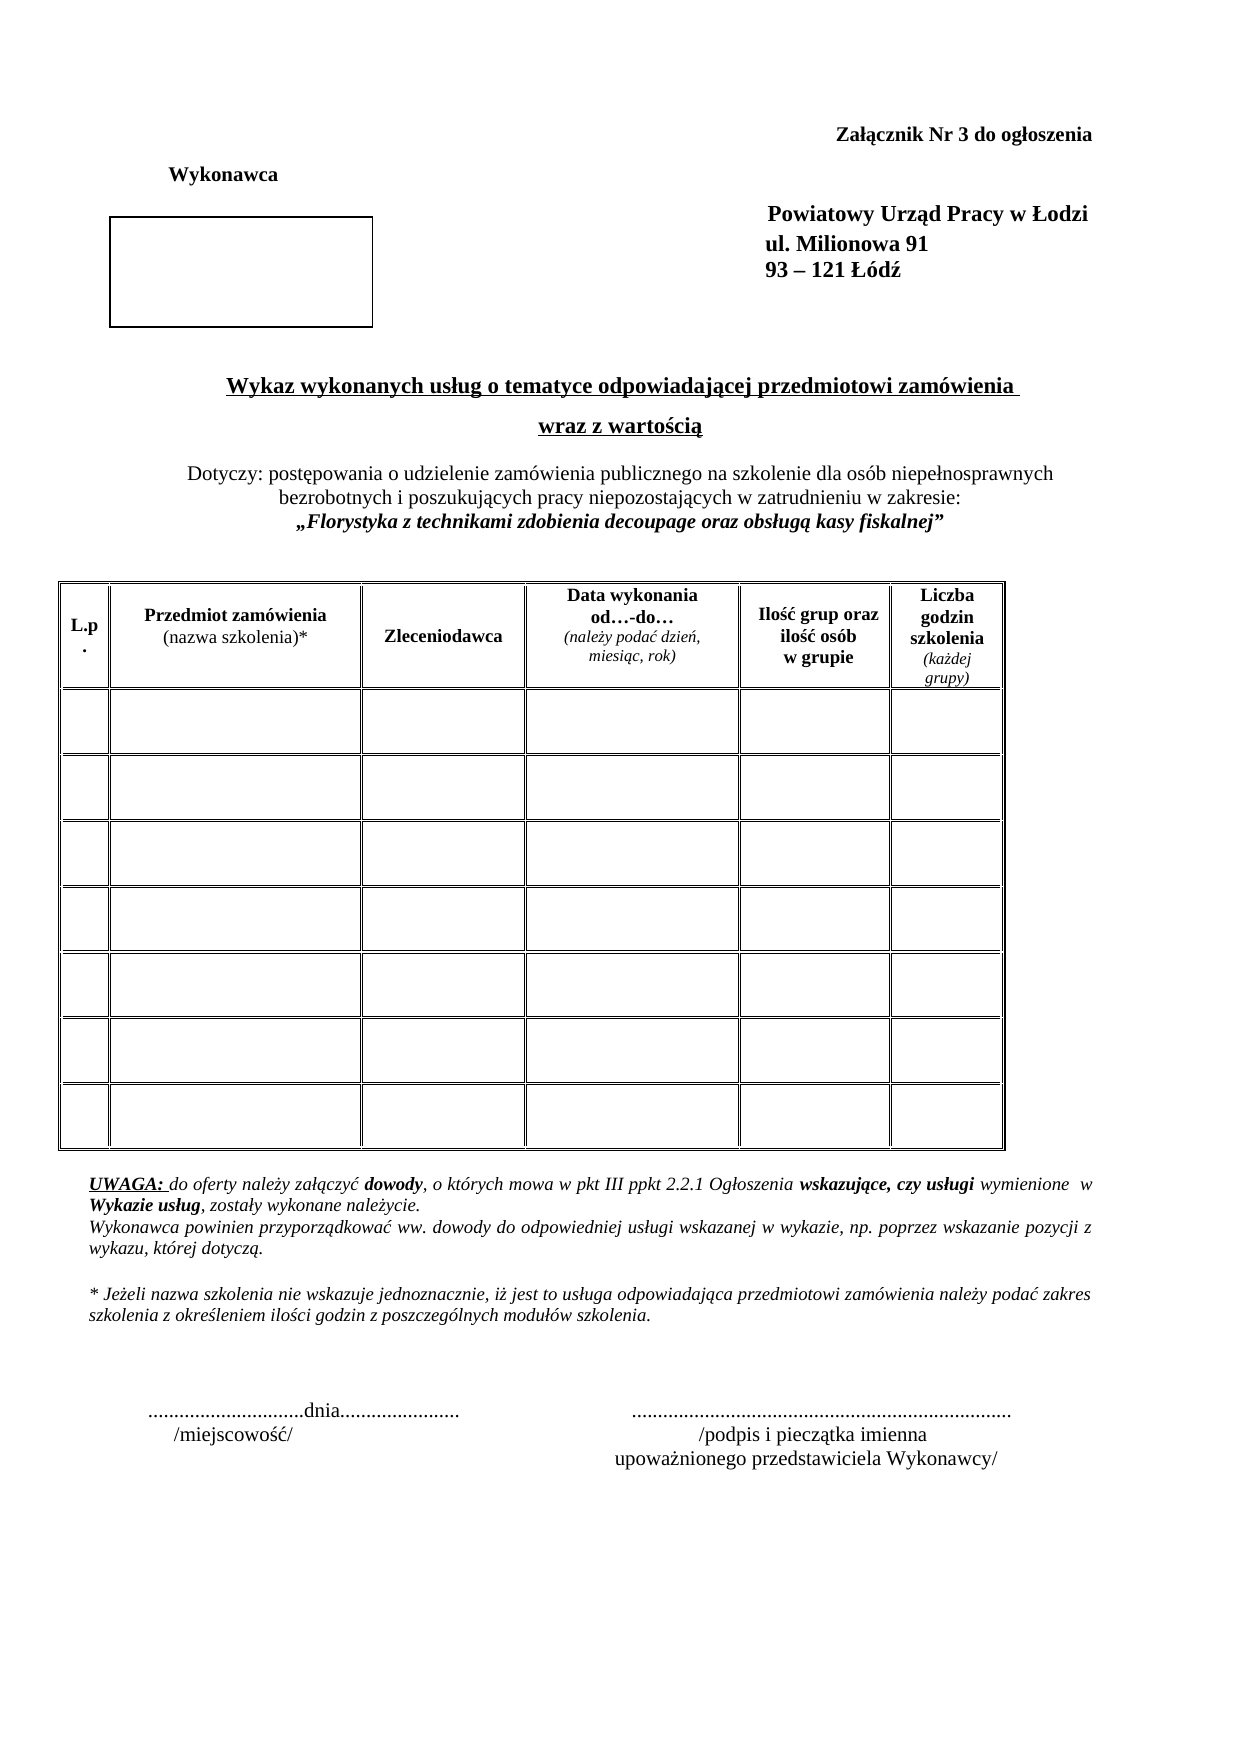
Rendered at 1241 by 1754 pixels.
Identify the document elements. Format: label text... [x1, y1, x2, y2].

text /miejscowość/ /podpis i pieczątka imienna upoważnionego przedstawiciela Wykonawcy/ [148, 1422, 1092, 1470]
table_cell [739, 1085, 890, 1148]
text * Jeżeli nazwa szkolenia nie wskazuje jednoznacznie, iż jest to usługa odpowiadająca przedmiotowi zamówienia należy podać zakres szkolenia z określeniem ilości godzin z poszczególnych modułów szkolenia. [89, 1283, 1092, 1326]
table_cell [59, 1016, 109, 1082]
table_cell [890, 753, 1004, 819]
text Wykonawca [148, 149, 1092, 189]
table_cell [741, 1019, 889, 1082]
table_cell [890, 950, 1004, 1016]
table_cell [892, 819, 1002, 884]
text Powiatowy Urząd Pracy w Łodzi [148, 189, 1092, 229]
table_cell [890, 687, 1004, 753]
text Załącznik Nr 3 do ogłoszenia [148, 109, 1092, 149]
table_cell [361, 1085, 525, 1148]
table_header Ilość grup oraz ilość osób w grupie [739, 584, 890, 687]
table_cell [527, 822, 738, 884]
table_cell [111, 1019, 360, 1082]
table_header L.p. [61, 584, 109, 687]
table_cell [890, 1082, 1004, 1148]
text Dotyczy: postępowania o udzielenie zamówienia publicznego na szkolenie dla osób niepełnosprawnych bezrobotnych i poszukujących pracy niepozostających w zatrudnieniu w zakresie: [148, 461, 1092, 509]
table_cell [527, 954, 738, 1016]
text Wykonawca powinien przyporządkować ww. dowody do odpowiedniej usługi wskazanej w wykazie, np. poprzez wskazanie pozycji z wykazu, której dotyczą. [89, 1216, 1092, 1259]
text Wykaz wykonanych usług o tematyce odpowiadającej przedmiotowi zamówienia [148, 361, 1092, 401]
table_cell [363, 1019, 524, 1082]
table_cell [741, 822, 889, 884]
table_cell [61, 885, 108, 950]
table_cell [111, 756, 360, 819]
table_header Przedmiot zamówienia (nazwa szkolenia)* [110, 584, 361, 687]
table_cell [59, 753, 109, 819]
table_cell [527, 690, 738, 753]
table_cell [741, 888, 889, 950]
table_cell [527, 756, 738, 819]
table_cell [363, 756, 524, 819]
table_cell [363, 690, 524, 753]
table_header Zleceniodawca [361, 584, 525, 687]
text „Florystyka z technikami zdobienia decoupage oraz obsługą kasy fiskalnej” [148, 509, 1092, 533]
table_cell [525, 1085, 739, 1148]
table_cell [741, 954, 889, 1016]
table_cell [527, 888, 738, 950]
table_header Data wykonania od…-do… (należy podać dzień, miesiąc, rok) [525, 584, 739, 687]
table_header Liczba godzin szkolenia (każdej grupy) [890, 584, 1002, 687]
text ul. Milionowa 91 [373, 229, 1092, 256]
table_cell [741, 690, 889, 753]
table_cell [111, 954, 360, 1016]
table_cell [363, 954, 524, 1016]
table_cell [59, 950, 109, 1016]
table_cell [741, 756, 889, 819]
text 93 – 121 Łódź [373, 256, 1092, 282]
text wraz z wartością [148, 401, 1092, 441]
table_cell [111, 822, 360, 884]
table_cell [111, 690, 360, 753]
table_cell [110, 1085, 361, 1148]
table_cell [363, 822, 524, 884]
table_cell [111, 888, 360, 950]
table_cell [890, 1016, 1004, 1082]
table_cell [892, 885, 1002, 950]
table_cell [59, 687, 109, 753]
table_cell [59, 1082, 109, 1148]
text ..............................dnia....................... ......................................................................... [148, 1398, 1092, 1422]
table_cell [363, 888, 524, 950]
table_cell [61, 819, 108, 884]
text UWAGA: do oferty należy załączyć dowody, o których mowa w pkt III ppkt 2.2.1 Ogłoszenia wskazujące, czy usługi wymienione w Wykazie usług, zostały wykonane należycie. [89, 1172, 1092, 1216]
table_cell [527, 1019, 738, 1082]
